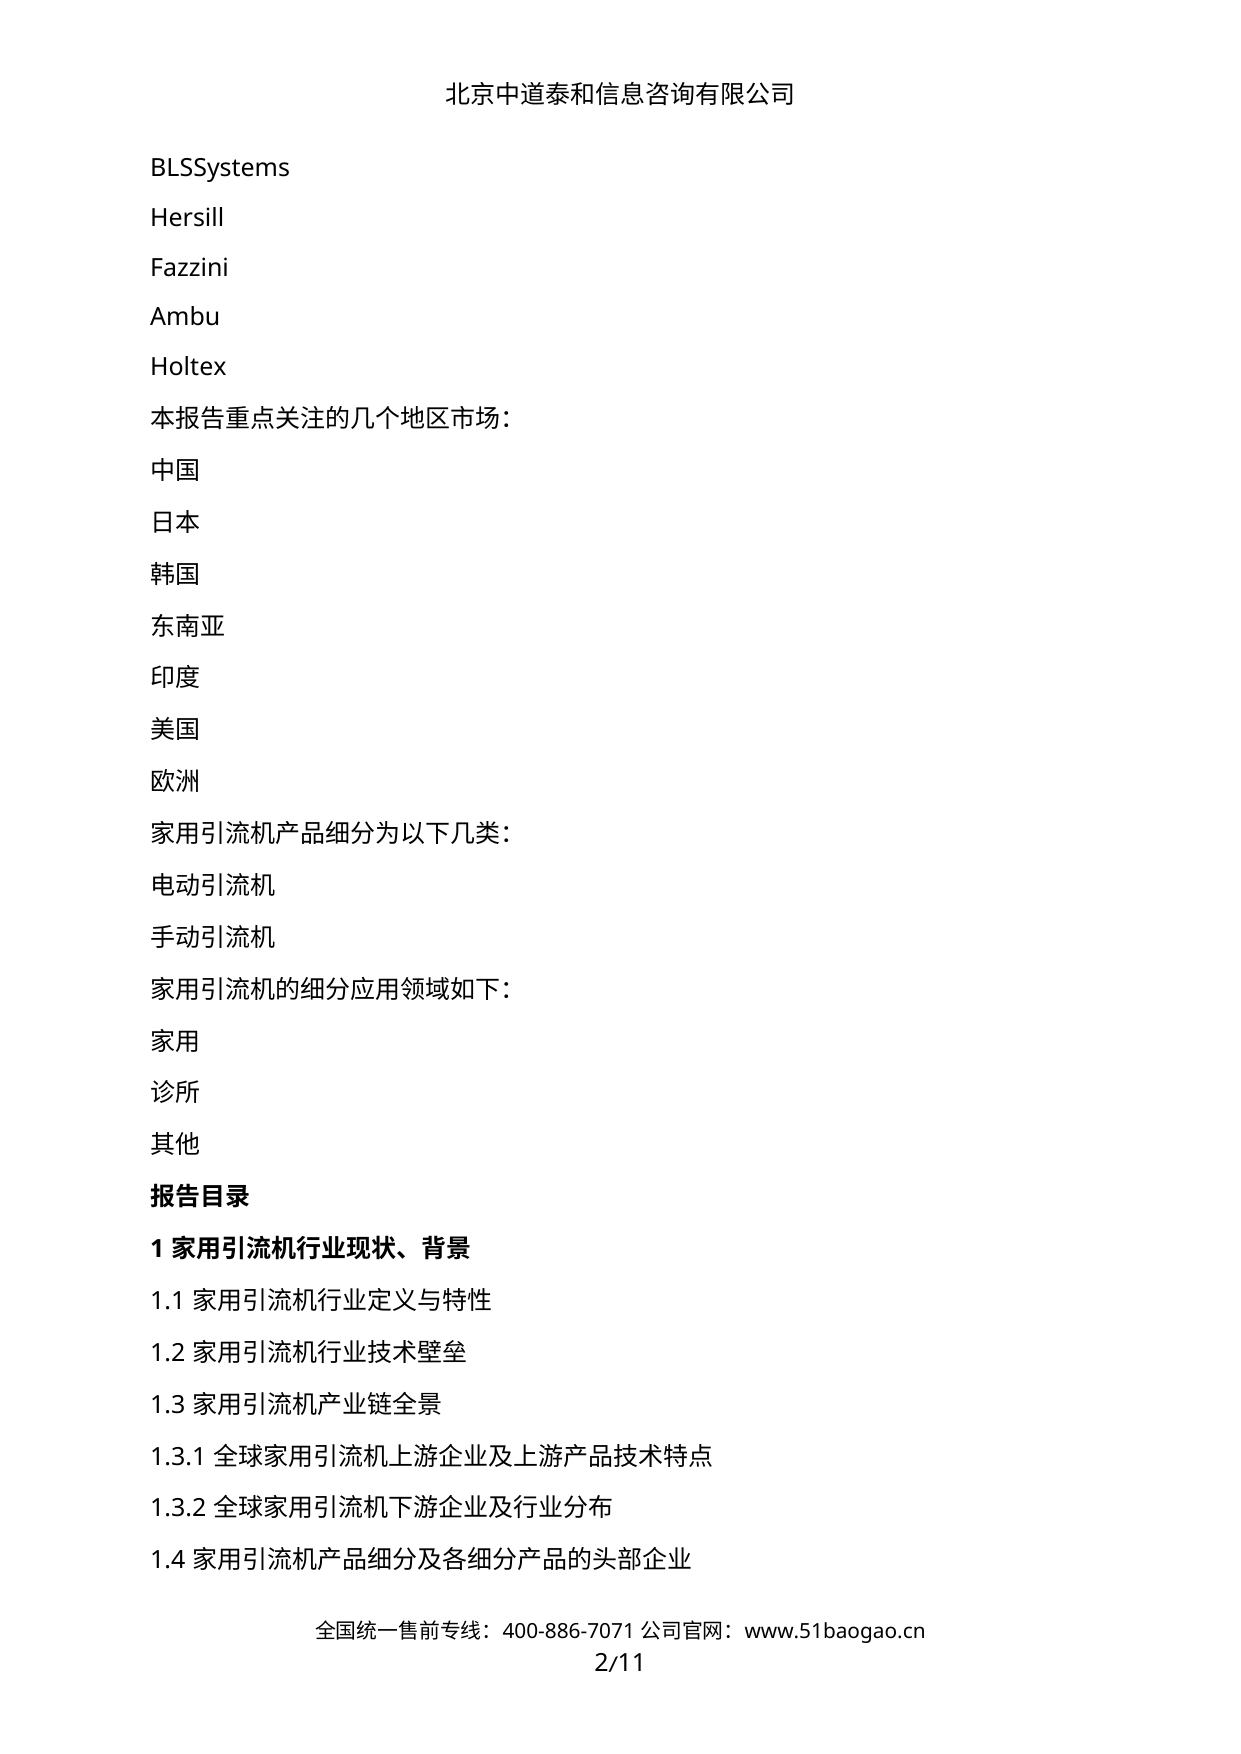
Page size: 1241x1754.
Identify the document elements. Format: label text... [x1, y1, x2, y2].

text 本报告重点关注的几个地区市场： [150, 398, 1090, 435]
text 诊所 [150, 1073, 1090, 1109]
text 1.2 家用引流机行业技术壁垒 [150, 1332, 1090, 1368]
text 日本 [150, 502, 1090, 538]
text 中国 [150, 450, 1090, 487]
text 1.1 家用引流机行业定义与特性 [150, 1280, 1090, 1317]
text 家用引流机产品细分为以下几类： [150, 813, 1090, 850]
text Fazzini [150, 249, 1090, 283]
text Holtex [150, 349, 1090, 383]
text Hersill [150, 200, 1090, 234]
text 印度 [150, 658, 1090, 694]
text 欧洲 [150, 762, 1090, 798]
text 手动引流机 [150, 917, 1090, 953]
text 家用 [150, 1021, 1090, 1057]
text Ambu [150, 299, 1090, 333]
text 东南亚 [150, 606, 1090, 642]
text 韩国 [150, 554, 1090, 590]
text 其他 [150, 1125, 1090, 1161]
text BLSSystems [150, 150, 1090, 184]
text 家用引流机的细分应用领域如下： [150, 969, 1090, 1005]
text 1.4 家用引流机产品细分及各细分产品的头部企业 [150, 1540, 1090, 1576]
text 报告目录 [150, 1177, 1090, 1213]
text 1.3 家用引流机产业链全景 [150, 1384, 1090, 1420]
text 1 家用引流机行业现状、背景 [150, 1228, 1090, 1265]
text 电动引流机 [150, 865, 1090, 902]
text 1.3.1 全球家用引流机上游企业及上游产品技术特点 [150, 1436, 1090, 1472]
text 1.3.2 全球家用引流机下游企业及行业分布 [150, 1488, 1090, 1524]
text 美国 [150, 710, 1090, 746]
